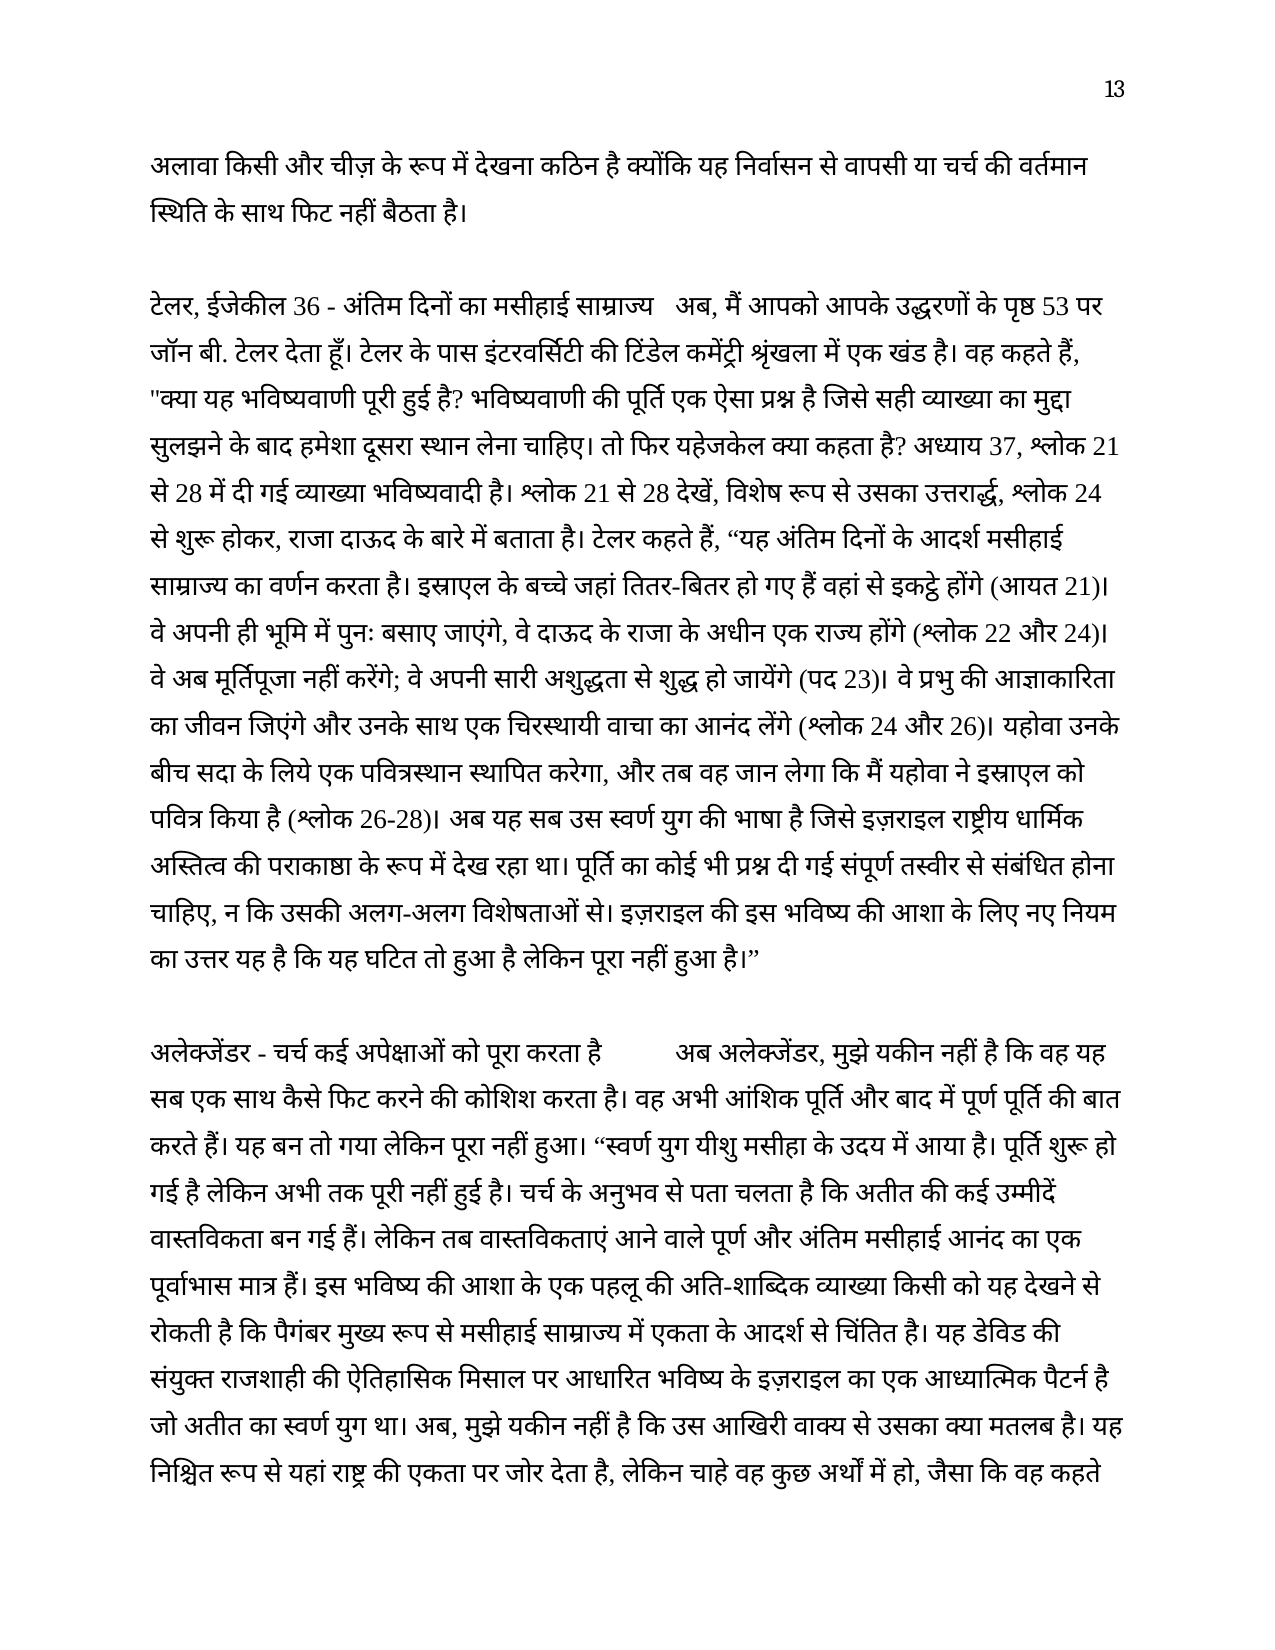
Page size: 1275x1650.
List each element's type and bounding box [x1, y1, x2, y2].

text [150, 150, 1125, 1488]
